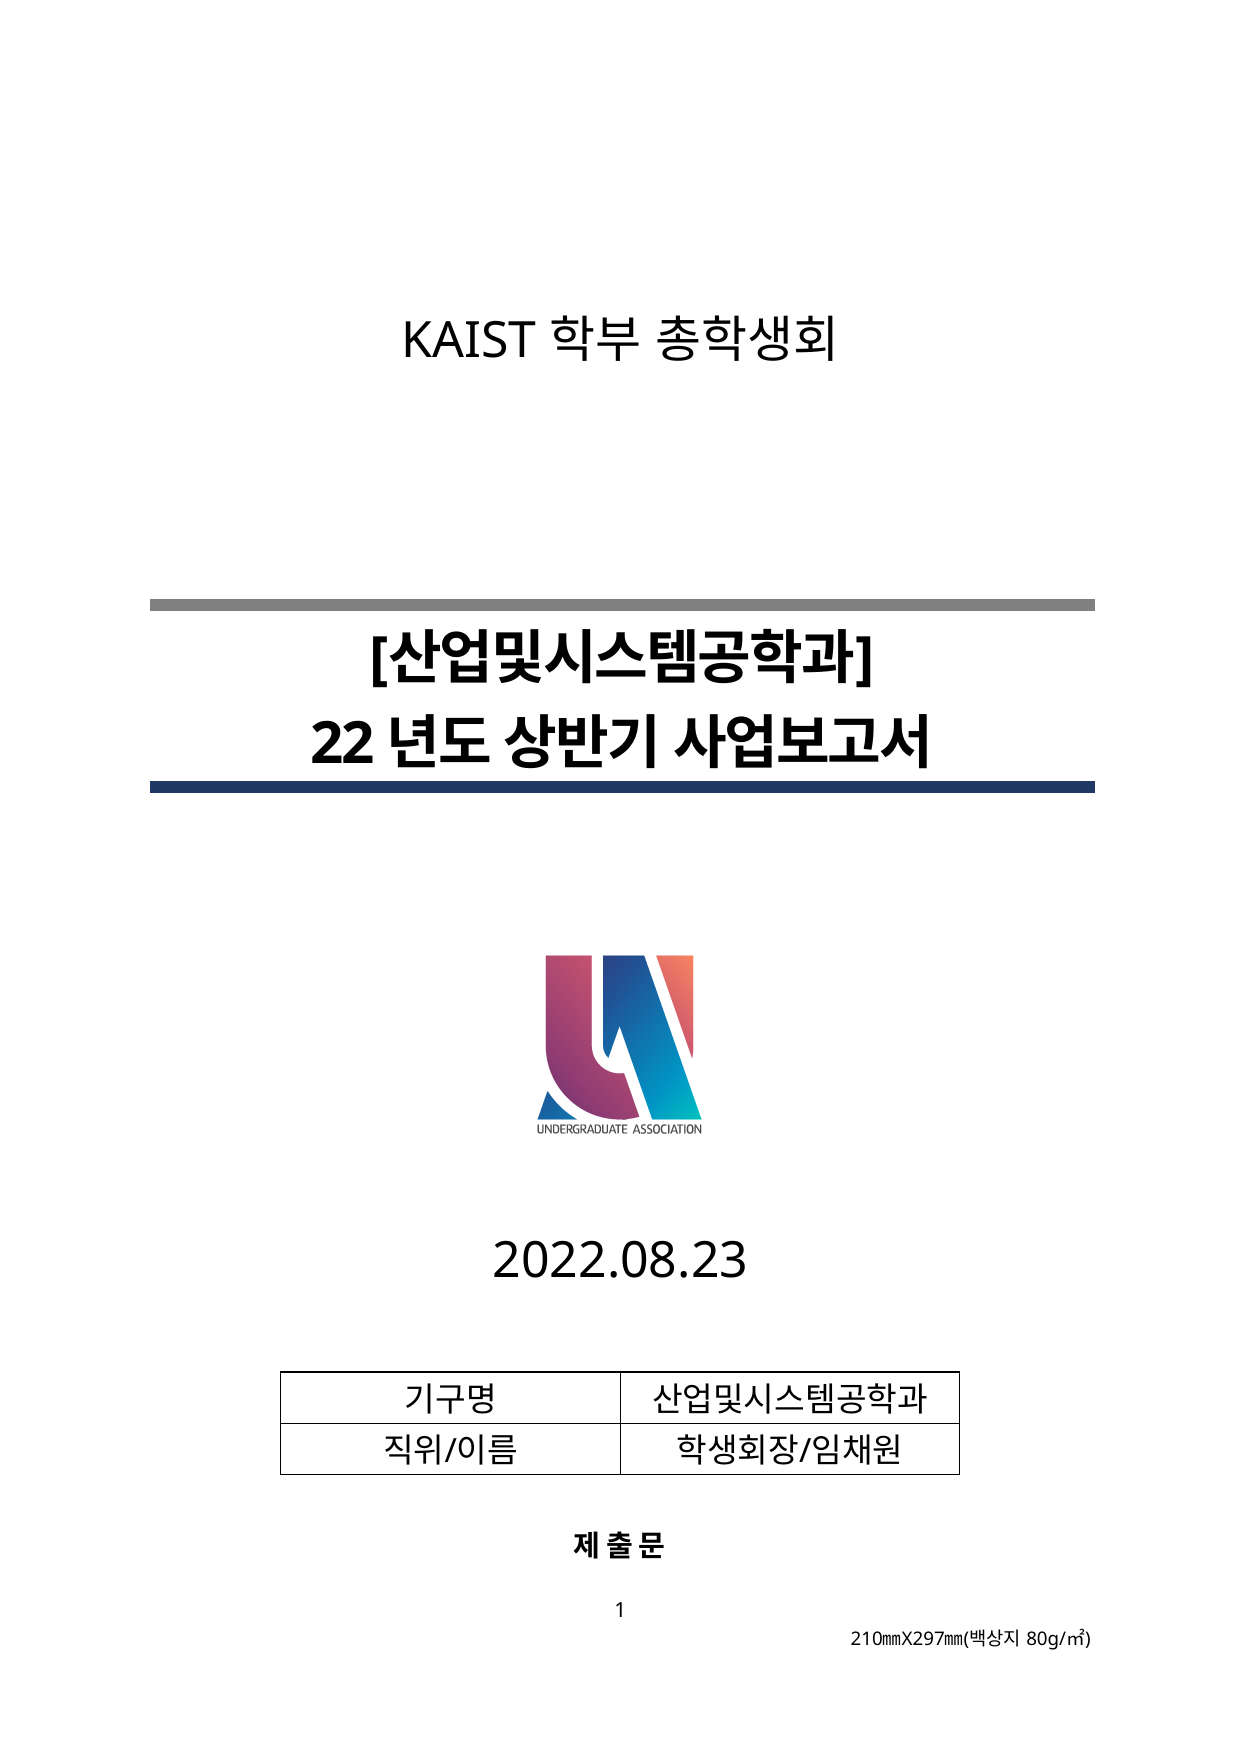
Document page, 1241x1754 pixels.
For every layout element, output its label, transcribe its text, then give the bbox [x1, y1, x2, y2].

text 제 출 문 [150, 1522, 1090, 1564]
text 2022.08.23 [150, 1224, 1090, 1292]
text KAIST 학부 총학생회 [150, 300, 1090, 372]
table_header [산업및시스템공학과] 22년도 상반기 사업보고서 [150, 611, 1095, 781]
picture [516, 940, 725, 1149]
table_header 산업및시스템공학과 [621, 1373, 959, 1423]
table_header 기구명 [281, 1373, 620, 1423]
table_cell 직위/이름 [281, 1424, 620, 1474]
table_cell 학생회장/임채원 [621, 1424, 959, 1474]
